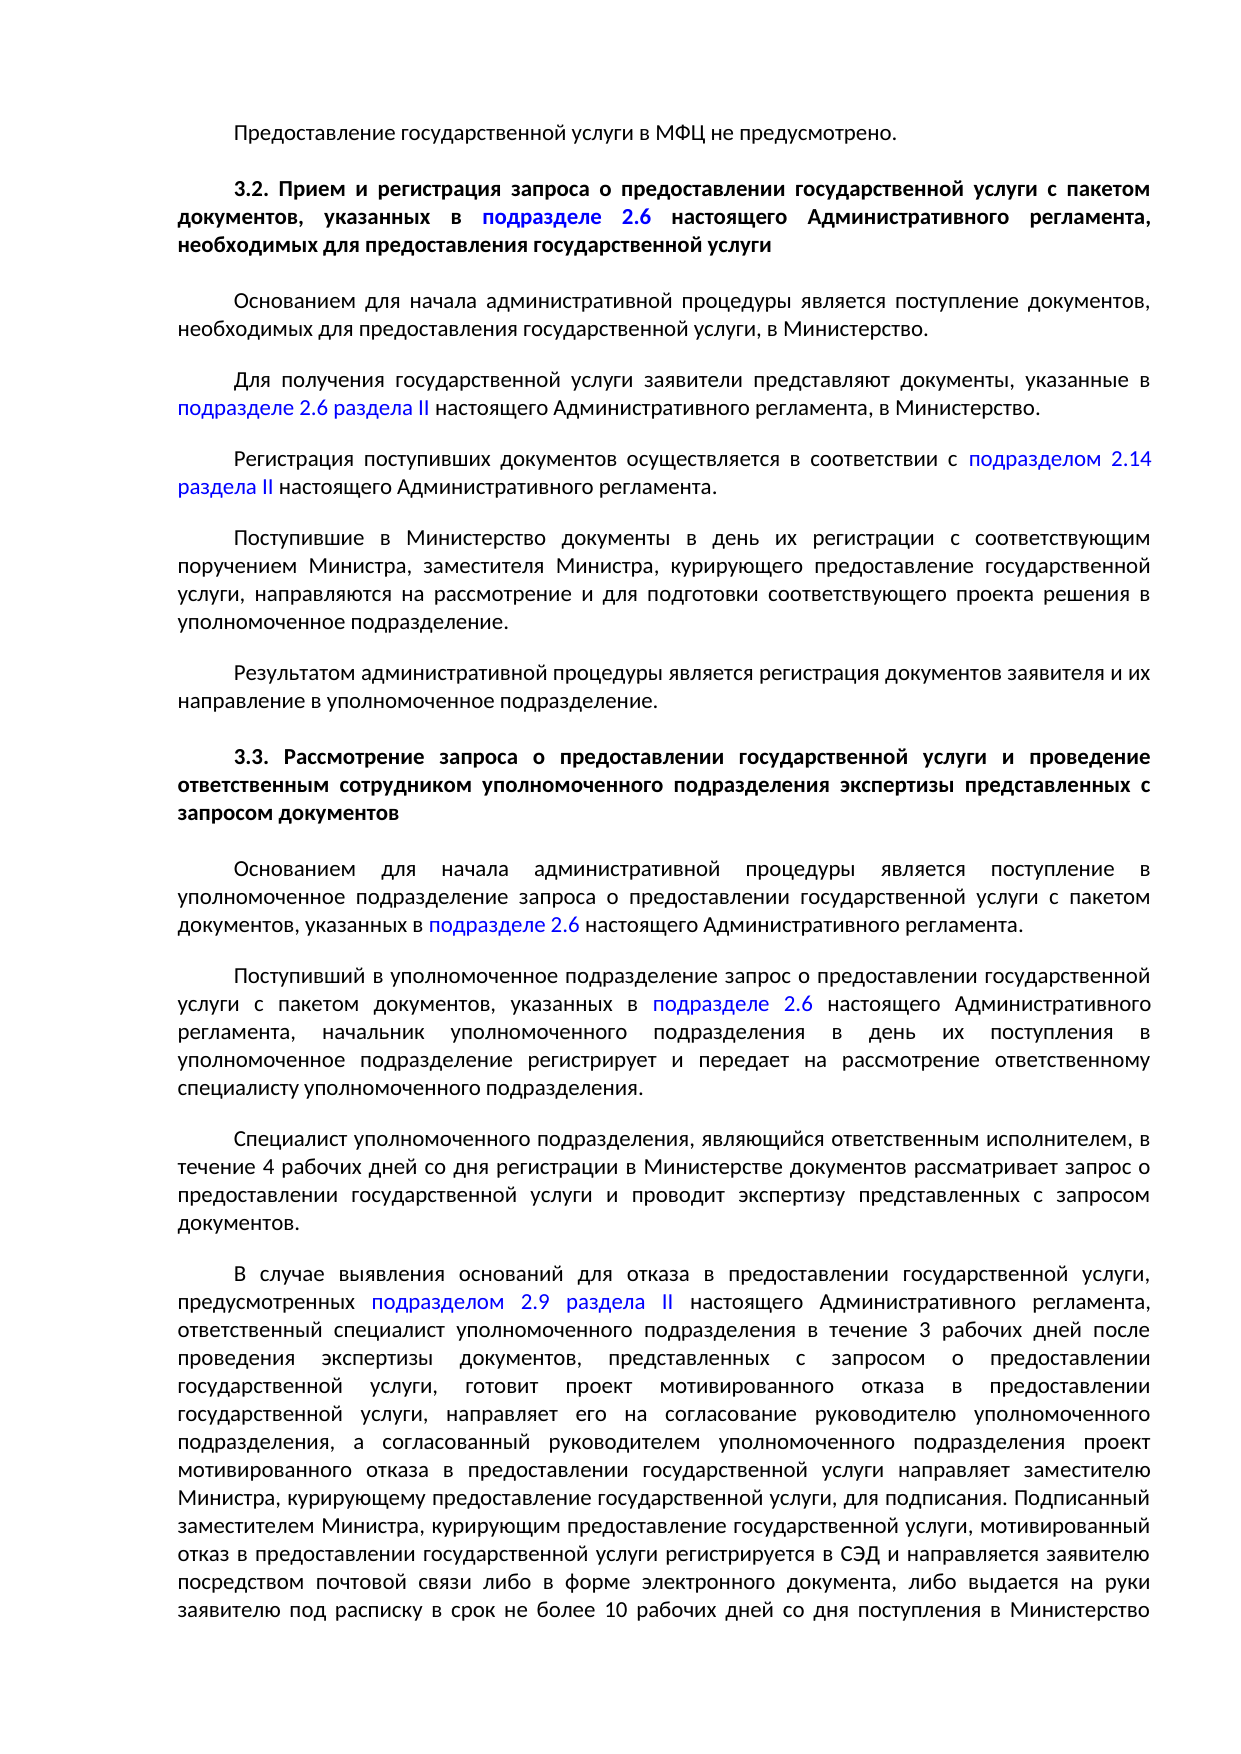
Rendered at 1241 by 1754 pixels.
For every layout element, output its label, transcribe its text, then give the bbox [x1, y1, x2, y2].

title 3.3. Рассмотрение запроса о предоставлении государственной услуги и проведение ответственным сотрудником уполномоченного подразделения экспертизы представленных с запросом документов [177, 742, 1152, 826]
text Основанием для начала административной процедуры является поступление документов, необходимых для предоставления государственной услуги, в Министерство. [177, 286, 1152, 342]
text Основанием для начала административной процедуры является поступление в уполномоченное подразделение запроса о предоставлении государственной услуги с пакетом документов, указанных в подразделе 2.6 настоящего Административного регламента. [177, 854, 1152, 938]
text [177, 1259, 1152, 1623]
text Специалист уполномоченного подразделения, являющийся ответственным исполнителем, в течение 4 рабочих дней со дня регистрации в Министерстве документов рассматривает запрос о предоставлении государственной услуги и проводит экспертизу представленных с запросом документов. [177, 1124, 1152, 1236]
title 3.2. Прием и регистрация запроса о предоставлении государственной услуги с пакетом документов, указанных в подразделе 2.6 настоящего Административного регламента, необходимых для предоставления государственной услуги [177, 174, 1152, 258]
text Предоставление государственной услуги в МФЦ не предусмотрено. [177, 118, 1152, 146]
text Поступившие в Министерство документы в день их регистрации с соответствующим поручением Министра, заместителя Министра, курирующего предоставление государственной услуги, направляются на рассмотрение и для подготовки соответствующего проекта решения в уполномоченное подразделение. [177, 523, 1152, 635]
text Регистрация поступивших документов осуществляется в соответствии с подразделом 2.14 раздела II настоящего Административного регламента. [177, 444, 1152, 500]
text Для получения государственной услуги заявители представляют документы, указанные в подразделе 2.6 раздела II настоящего Административного регламента, в Министерство. [177, 365, 1152, 421]
text Результатом административной процедуры является регистрация документов заявителя и их направление в уполномоченное подразделение. [177, 658, 1152, 714]
text Поступивший в уполномоченное подразделение запрос о предоставлении государственной услуги с пакетом документов, указанных в подразделе 2.6 настоящего Административного регламента, начальник уполномоченного подразделения в день их поступления в уполномоченное подразделение регистрирует и передает на рассмотрение ответственному специалисту уполномоченного подразделения. [177, 961, 1152, 1101]
